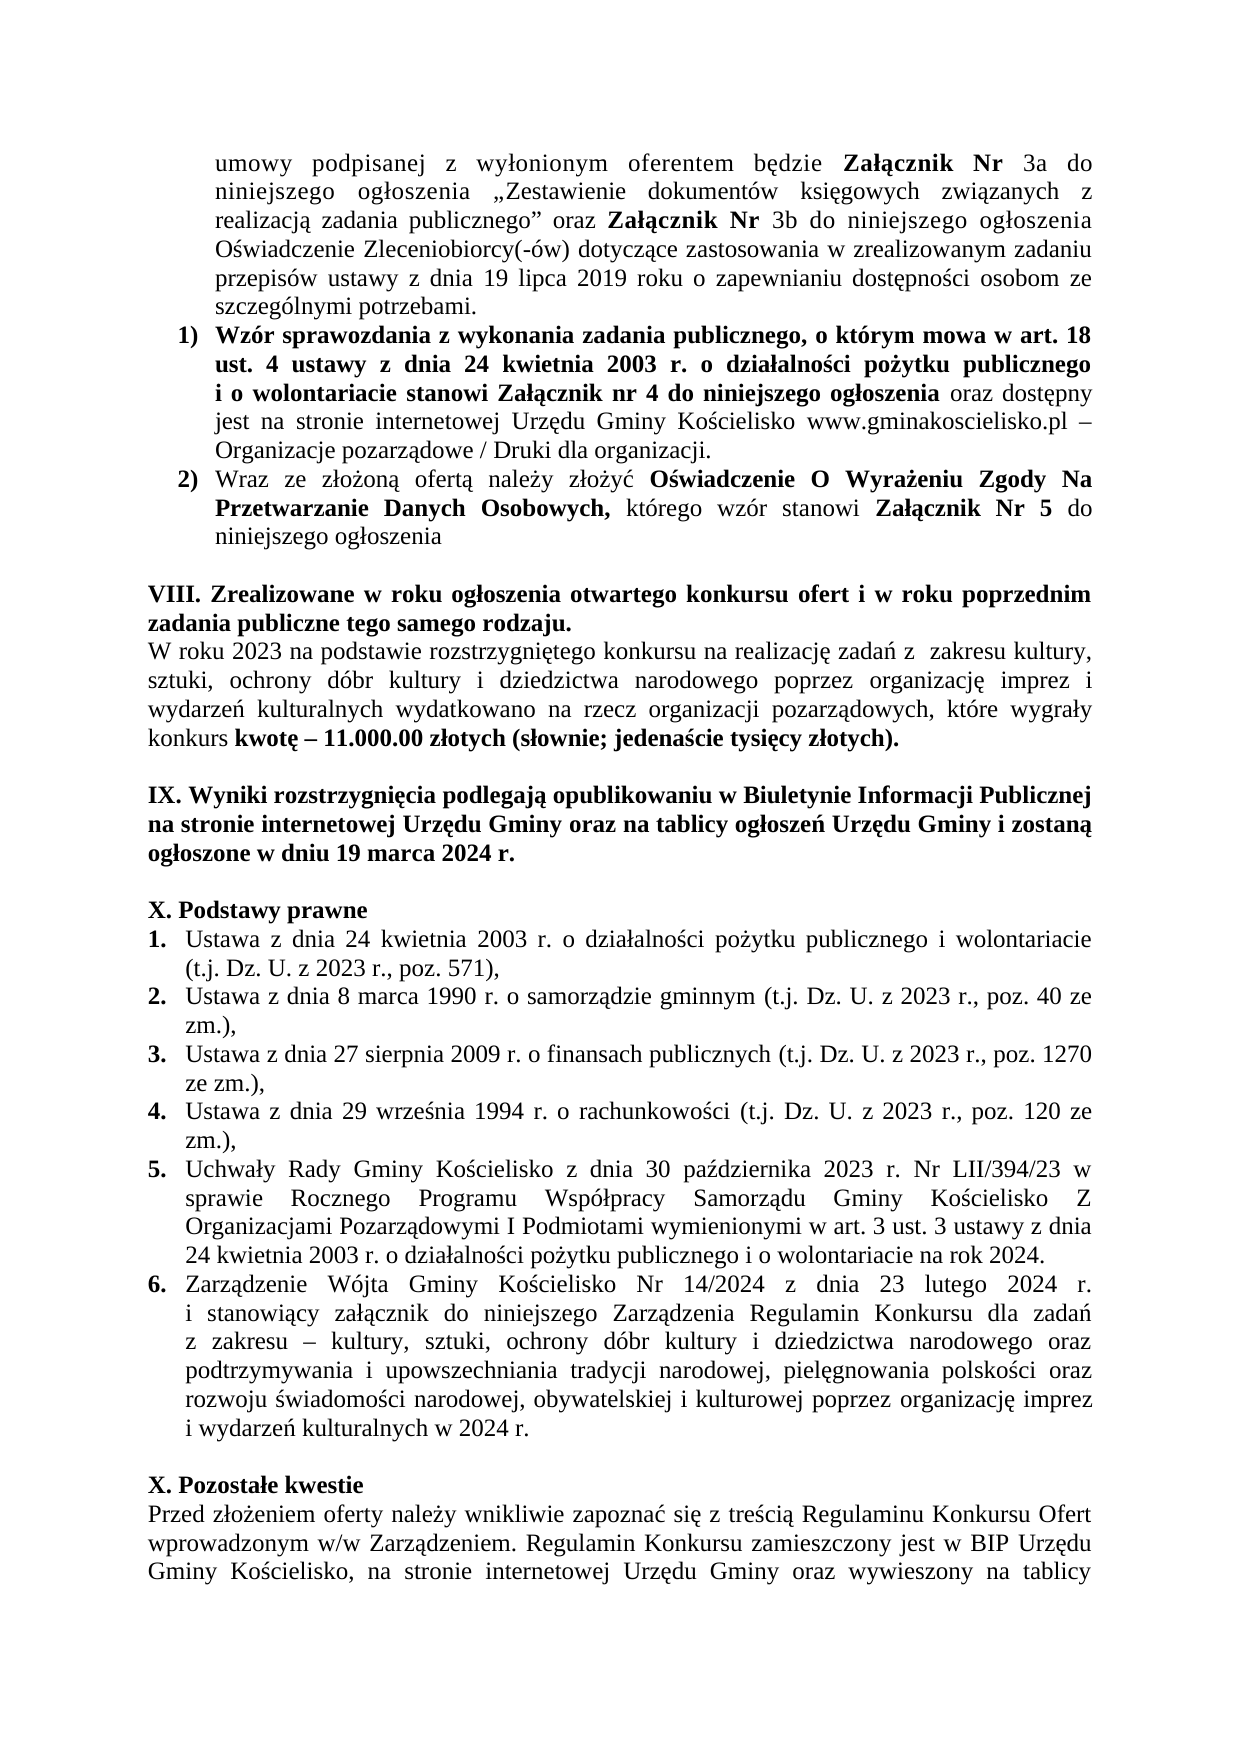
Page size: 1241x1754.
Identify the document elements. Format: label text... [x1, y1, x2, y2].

text VIII. Zrealizowane w roku ogłoszenia otwartego konkursu ofert i w roku poprzednim zadania publiczne tego samego rodzaju. [148, 579, 1093, 636]
list Ustawa z dnia 24 kwietnia 2003 r. o działalności pożytku publicznego i wolontariacie (t.j. Dz. U. z 2023 r., poz. 571), [148, 924, 1093, 981]
list Zarządzenie Wójta Gminy Kościelisko Nr 14/2024 z dnia 23 lutego 2024 r. i stanowiący załącznik do niniejszego Zarządzenia Regulamin Konkursu dla zadań z zakresu – kultury, sztuki, ochrony dóbr kultury i dziedzictwa narodowego oraz podtrzymywania i upowszechniania tradycji narodowej, pielęgnowania polskości oraz rozwoju świadomości narodowej, obywatelskiej i kulturowej poprzez organizację imprez i wydarzeń kulturalnych w 2024 r. [148, 1269, 1093, 1441]
list Ustawa z dnia 8 marca 1990 r. o samorządzie gminnym (t.j. Dz. U. z 2023 r., poz. 40 ze zm.), [148, 981, 1093, 1039]
list Wzór sprawozdania z wykonania zadania publicznego, o którym mowa w art. 18 ust. 4 ustawy z dnia 24 kwietnia 2003 r. o działalności pożytku publicznego i o wolontariacie stanowi Załącznik nr 4 do niniejszego ogłoszenia oraz dostępny jest na stronie internetowej Urzędu Gminy Kościelisko www.gminakoscielisko.pl – Organizacje pozarządowe / Druki dla organizacji. [177, 320, 1093, 464]
list Ustawa z dnia 29 września 1994 r. o rachunkowości (t.j. Dz. U. z 2023 r., poz. 120 ze zm.), [148, 1096, 1093, 1154]
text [148, 1499, 1093, 1585]
list Wraz ze złożoną ofertą należy złożyć Oświadczenie O Wyrażeniu Zgody Na Przetwarzanie Danych Osobowych, którego wzór stanowi Załącznik Nr 5 do niniejszego ogłoszenia [177, 464, 1093, 550]
text IX. Wyniki rozstrzygnięcia podlegają opublikowaniu w Biuletynie Informacji Publicznej na stronie internetowej Urzędu Gminy oraz na tablicy ogłoszeń Urzędu Gminy i zostaną ogłoszone w dniu 19 marca 2024 r. [148, 780, 1093, 866]
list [177, 148, 1093, 320]
text X. Podstawy prawne [148, 895, 1093, 924]
text X. Pozostałe kwestie [148, 1470, 1093, 1499]
text W roku 2023 na podstawie rozstrzygniętego konkursu na realizację zadań z zakresu kultury, sztuki, ochrony dóbr kultury i dziedzictwa narodowego poprzez organizację imprez i wydarzeń kulturalnych wydatkowano na rzecz organizacji pozarządowych, które wygrały konkurs kwotę – 11.000.00 złotych (słownie; jedenaście tysięcy złotych). [148, 636, 1093, 751]
list Ustawa z dnia 27 sierpnia 2009 r. o finansach publicznych (t.j. Dz. U. z 2023 r., poz. 1270 ze zm.), [148, 1039, 1093, 1096]
list Uchwały Rady Gminy Kościelisko z dnia 30 października 2023 r. Nr LII/394/23 w sprawie Rocznego Programu Współpracy Samorządu Gminy Kościelisko Z Organizacjami Pozarządowymi I Podmiotami wymienionymi w art. 3 ust. 3 ustawy z dnia 24 kwietnia 2003 r. o działalności pożytku publicznego i o wolontariacie na rok 2024. [148, 1154, 1093, 1269]
